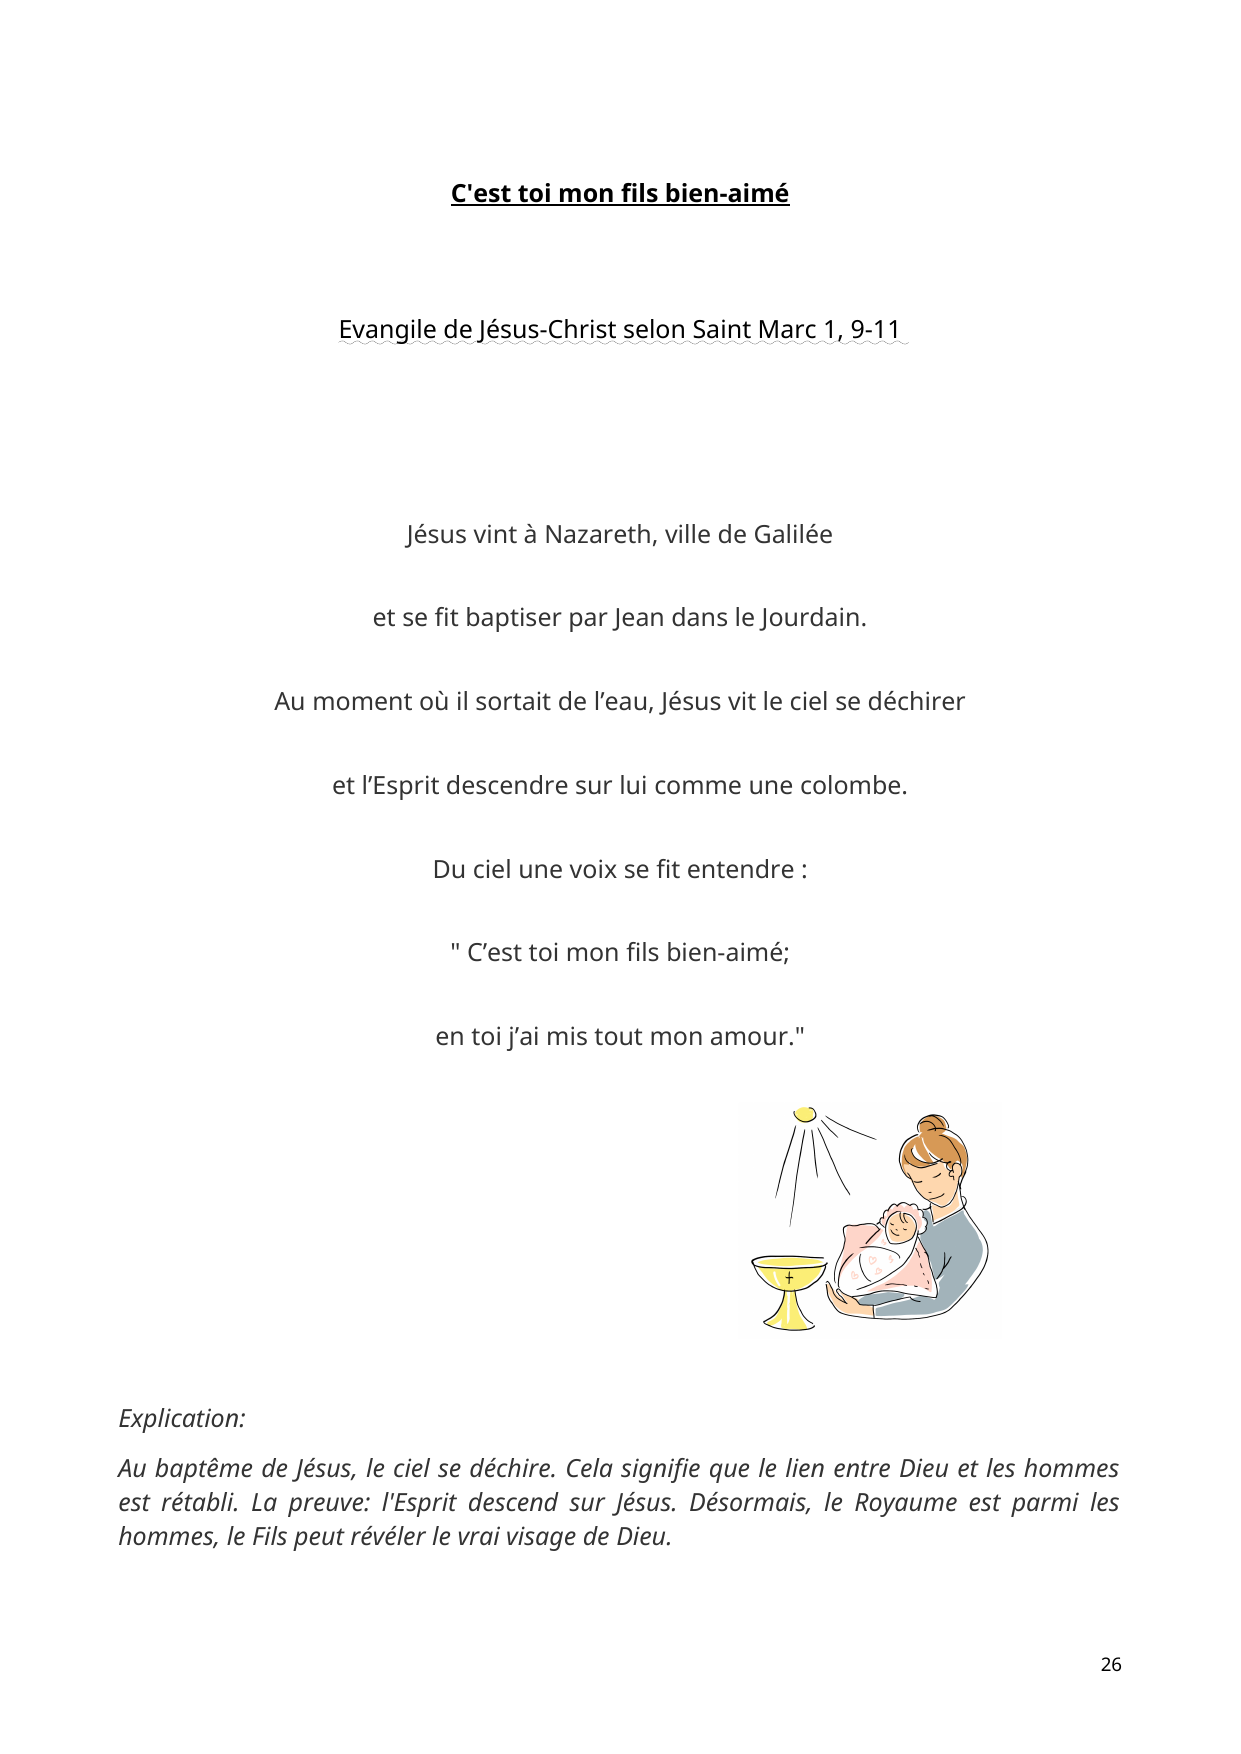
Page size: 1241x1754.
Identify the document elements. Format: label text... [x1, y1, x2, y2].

picture [738, 1102, 1002, 1339]
text " C’est toi mon fils bien-aimé; [118, 935, 1122, 969]
text en toi j’ai mis tout mon amour." [118, 1019, 1122, 1053]
text Du ciel une voix se fit entendre : [118, 851, 1122, 885]
text et se fit baptiser par Jean dans le Jourdain. [118, 600, 1122, 634]
text C'est toi mon fils bien-aimé [118, 176, 1122, 210]
text Au moment où il sortait de l’eau, Jésus vit le ciel se déchirer [118, 684, 1122, 718]
text Au baptême de Jésus, le ciel se déchire. Cela signifie que le lien entre Dieu et les hommes est rétabli. La preuve: l'Esprit descend sur Jésus. Désormais, le Royaume est parmi les hommes, le Fils peut révéler le vrai visage de Dieu. [118, 1450, 1122, 1552]
text Evangile de Jésus-Christ selon Saint Marc 1, 9-11 [118, 312, 1122, 346]
text et l’Esprit descendre sur lui comme une colombe. [118, 767, 1122, 802]
text Explication: [118, 1401, 1122, 1435]
text Jésus vint à Nazareth, ville de Galilée [118, 516, 1122, 550]
